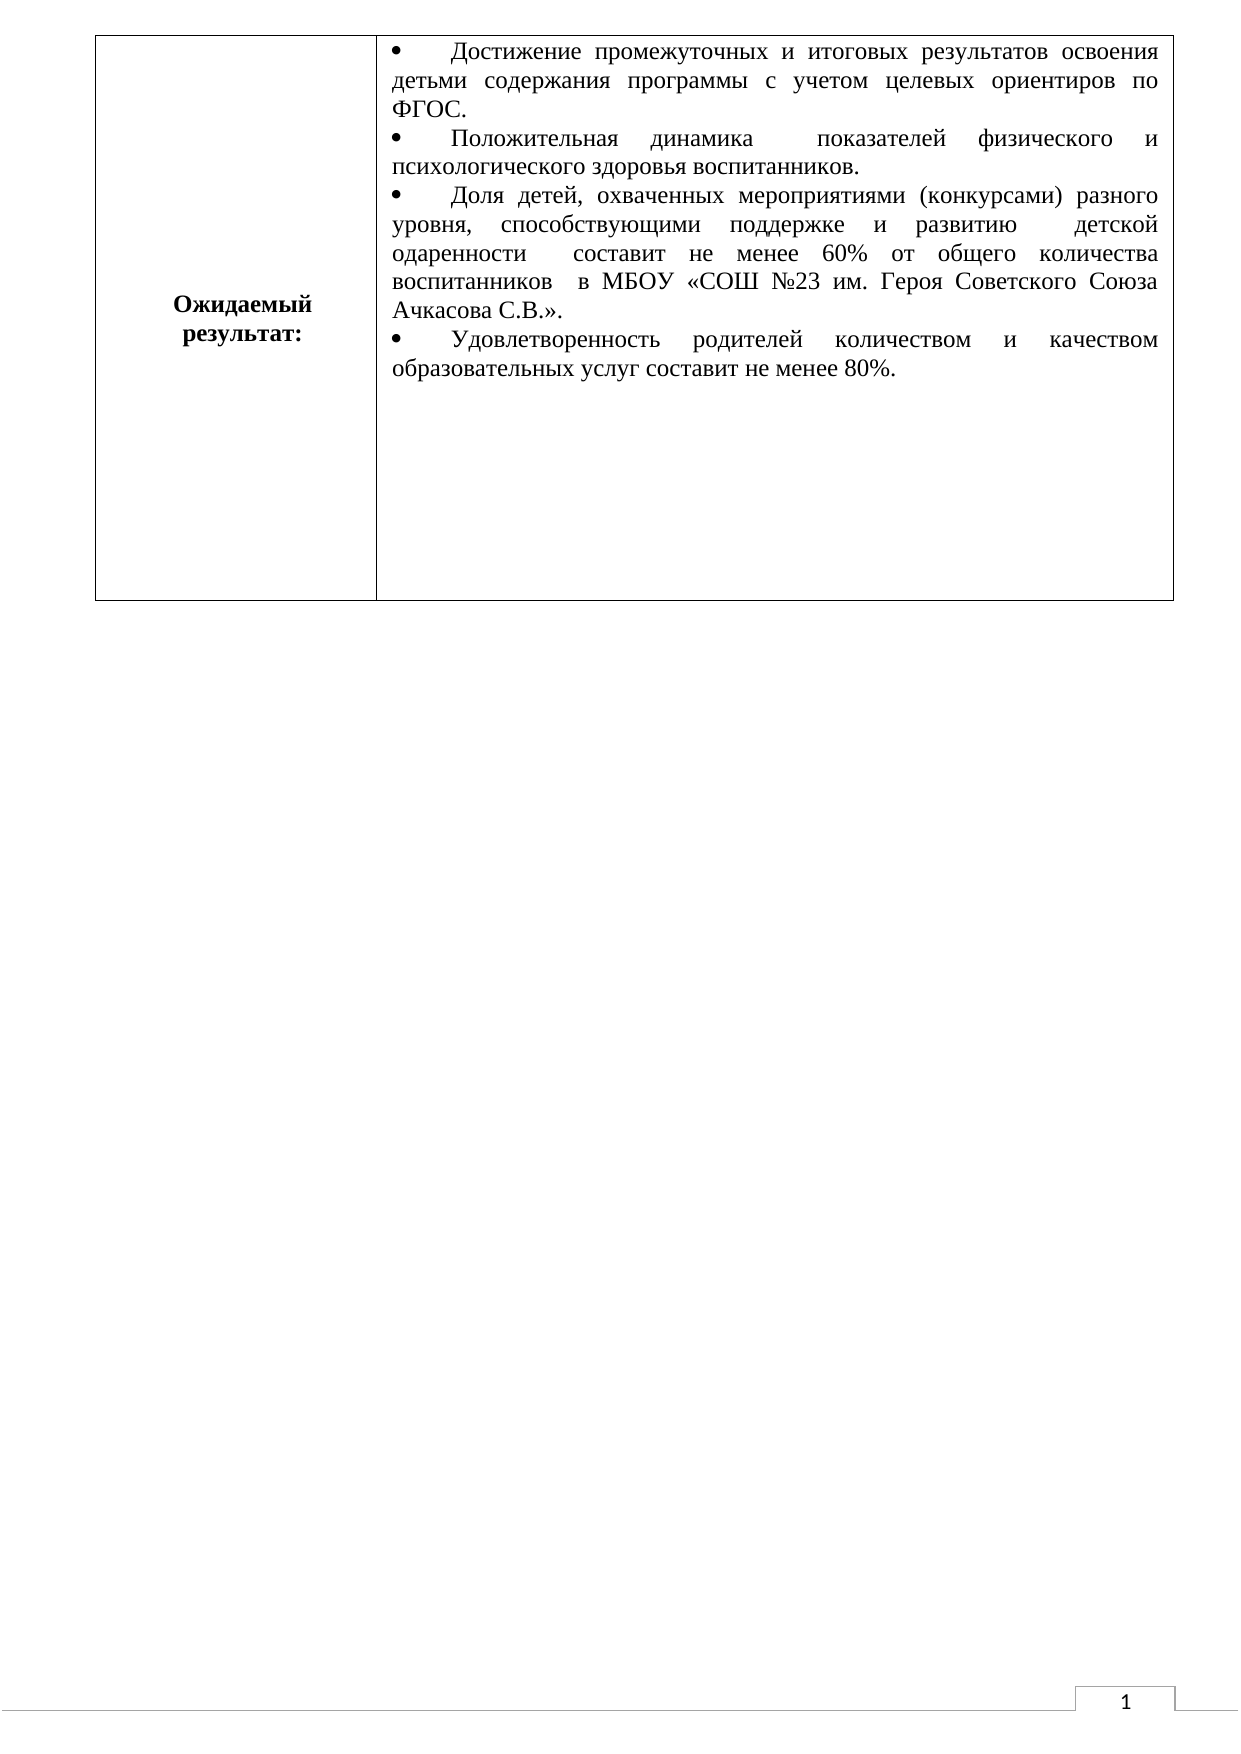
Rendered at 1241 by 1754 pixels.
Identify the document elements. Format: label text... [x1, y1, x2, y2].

table_cell Ожидаемый результат: [96, 36, 376, 600]
table_cell Достижение промежуточных и итоговых результатов освоения детьми содержания программы с учетом целевых ориентиров по ФГОС. Положительная динамика показателей физического и психологического здоровья воспитанников. Доля детей, охваченных мероприятиями (конкурсами) разного уровня, способствующими поддержке и развитию детской одаренности составит не менее 60% от общего количества воспитанников в МБОУ «СОШ №23 им. Героя Советского Союза Ачкасова С.В.». Удовлетворенность родителей количеством и качеством образовательных услуг составит не менее 80%. [377, 36, 1173, 600]
